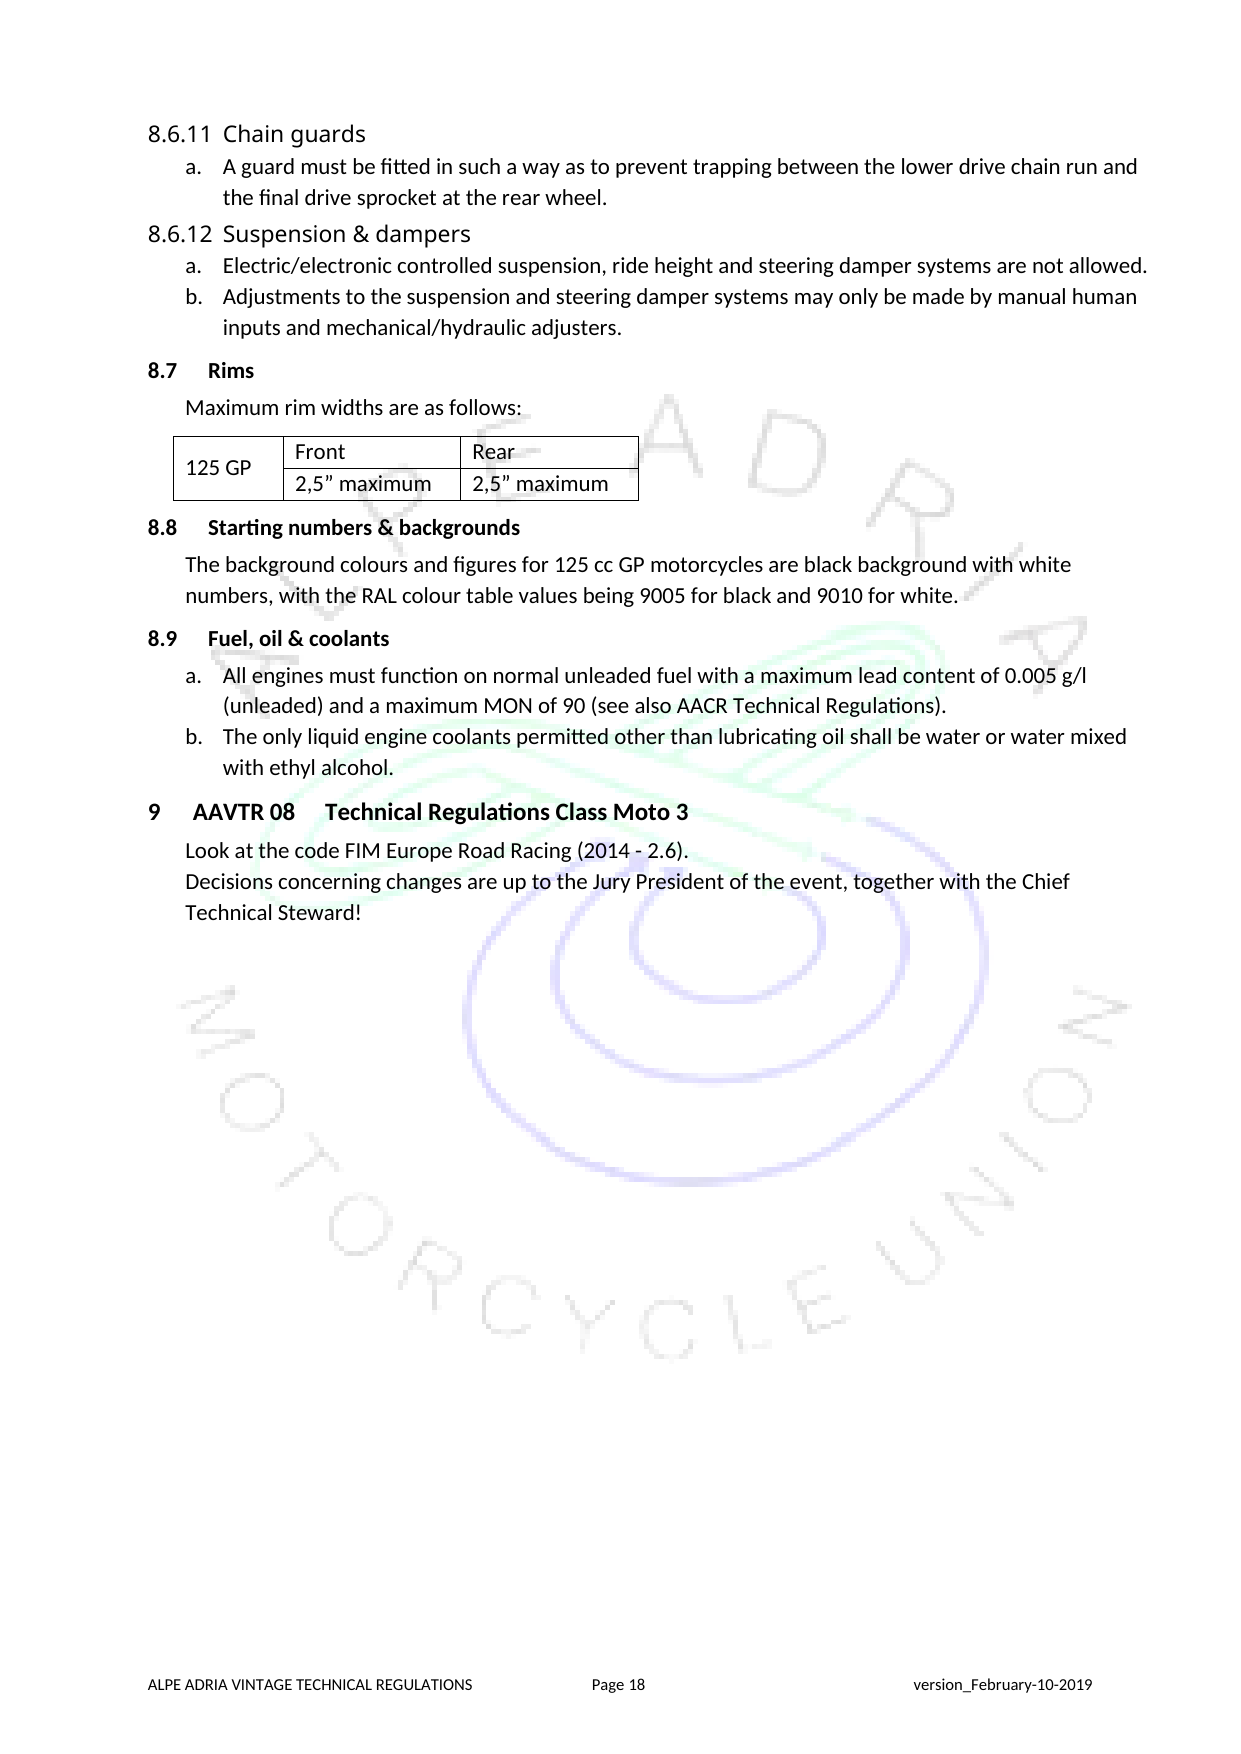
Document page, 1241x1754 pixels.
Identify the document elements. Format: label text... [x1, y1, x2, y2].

subtitle Suspension & dampers [148, 217, 1152, 249]
list All engines must function on normal unleaded fuel with a maximum lead content of 0.005 g/l (unleaded) and a maximum MON of 90 (see also AACR Technical Regulations). [185, 661, 1152, 720]
text Look at the code FIM Europe Road Racing (2014 - 2.6). [185, 836, 1152, 864]
table_cell 2,5” maximum [284, 469, 460, 499]
text Maximum rim widths are as follows: [185, 393, 1152, 421]
table_cell 2,5” maximum [461, 469, 638, 499]
list Adjustments to the suspension and steering damper systems may only be made by manual human inputs and mechanical/hydraulic adjusters. [185, 282, 1152, 341]
subtitle Fuel, oil & coolants [148, 624, 1152, 652]
text The background colours and figures for 125 cc GP motorcycles are black background with white numbers, with the RAL colour table values being 9005 for black and 9010 for white. [185, 550, 1152, 609]
subtitle AAVTR 08 Technical Regulations Class Moto 3 [148, 796, 1152, 827]
table_header 125 GP [174, 437, 283, 499]
subtitle Starting numbers & backgrounds [148, 513, 1152, 541]
table_header Front [284, 437, 460, 468]
text Decisions concerning changes are up to the Jury President of the event, together with the Chief Technical Steward! [185, 867, 1152, 926]
list The only liquid engine coolants permitted other than lubricating oil shall be water or water mixed with ethyl alcohol. [185, 722, 1152, 781]
list A guard must be fitted in such a way as to prevent trapping between the lower drive chain run and the final drive sprocket at the rear wheel. [185, 152, 1152, 211]
list Electric/electronic controlled suspension, ride height and steering damper systems are not allowed. [185, 251, 1152, 279]
subtitle Rims [148, 356, 1152, 384]
table_header Rear [461, 437, 638, 468]
subtitle Chain guards [148, 118, 1152, 149]
